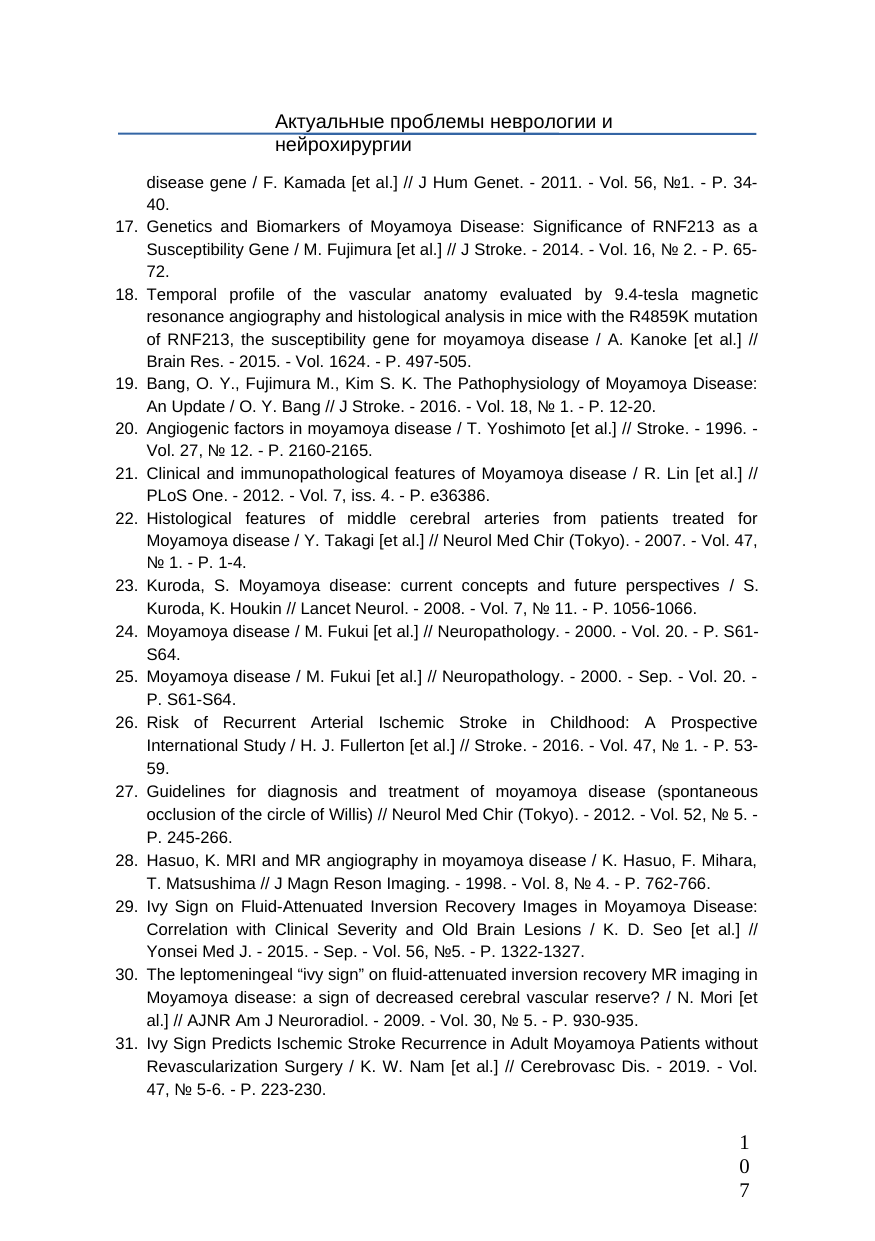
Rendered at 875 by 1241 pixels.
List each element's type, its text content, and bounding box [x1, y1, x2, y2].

list Moyamoya disease / M. Fukui [et al.] // Neuropathology. - 2000. - Vol. 20. - P. S61-S64. [115, 621, 759, 663]
list Genetics and Biomarkers of Moyamoya Disease: Significance of RNF213 as a Susceptibility Gene / M. Fujimura [et al.] // J Stroke. - 2014. - Vol. 16, № 2. - P. 65-72. [115, 217, 759, 281]
list Temporal profile of the vascular anatomy evaluated by 9.4-tesla magnetic resonance angiography and histological analysis in mice with the R4859K mutation of RNF213, the susceptibility gene for moyamoya disease / A. Kanoke [et al.] // Brain Res. - 2015. - Vol. 1624. - P. 497-505. [115, 284, 759, 371]
list Moyamoya disease / M. Fukui [et al.] // Neuropathology. - 2000. - Sep. - Vol. 20. - P. S61-S64. [115, 667, 759, 709]
list Guidelines for diagnosis and treatment of moyamoya disease (spontaneous occlusion of the circle of Willis) // Neurol Med Chir (Tokyo). - 2012. - Vol. 52, № 5. - P. 245-266. [115, 782, 759, 847]
list The leptomeningeal “ivy sign” on fluid-attenuated inversion recovery MR imaging in Moyamoya disease: a sign of decreased cerebral vascular reserve? / N. Mori [et al.] // AJNR Am J Neuroradiol. - 2009. - Vol. 30, № 5. - P. 930-935. [115, 965, 759, 1030]
list Kuroda, S. Moyamoya disease: current concepts and future perspectives / S. Kuroda, K. Houkin // Lancet Neurol. - 2008. - Vol. 7, № 11. - P. 1056-1066. [115, 576, 759, 618]
list Histological features of middle cerebral arteries from patients treated for Moyamoya disease / Y. Takagi [et al.] // Neurol Med Chir (Tokyo). - 2007. - Vol. 47, № 1. - P. 1-4. [115, 508, 759, 572]
list Ivy Sign Predicts Ischemic Stroke Recurrence in Adult Moyamoya Patients without Revascularization Surgery / K. W. Nam [et al.] // Cerebrovasc Dis. - 2019. - Vol. 47, № 5-6. - P. 223-230. [115, 1034, 759, 1099]
list Clinical and immunopathological features of Moyamoya disease / R. Lin [et al.] // PLoS One. - 2012. - Vol. 7, iss. 4. - P. e36386. [115, 464, 759, 505]
list Risk of Recurrent Arterial Ischemic Stroke in Childhood: A Prospective International Study / H. J. Fullerton [et al.] // Stroke. - 2016. - Vol. 47, № 1. - P. 53-59. [115, 713, 759, 778]
list Hasuo, K. MRI and MR angiography in moyamoya disease / K. Hasuo, F. Mihara, T. Matsushima // J Magn Reson Imaging. - 1998. - Vol. 8, № 4. - P. 762-766. [115, 851, 759, 893]
list Bang, O. Y., Fujimura M., Kim S. K. The Pathophysiology of Moyamoya Disease: An Update / O. Y. Bang // J Stroke. - 2016. - Vol. 18, № 1. - P. 12-20. [115, 374, 759, 416]
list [115, 172, 759, 214]
list Ivy Sign on Fluid-Attenuated Inversion Recovery Images in Moyamoya Disease: Correlation with Clinical Severity and Old Brain Lesions / K. D. Seo [et al.] // Yonsei Med J. - 2015. - Sep. - Vol. 56, №5. - P. 1322-1327. [115, 896, 759, 961]
list Angiogenic factors in moyamoya disease / T. Yoshimoto [et al.] // Stroke. - 1996. - Vol. 27, № 12. - P. 2160-2165. [115, 419, 759, 460]
